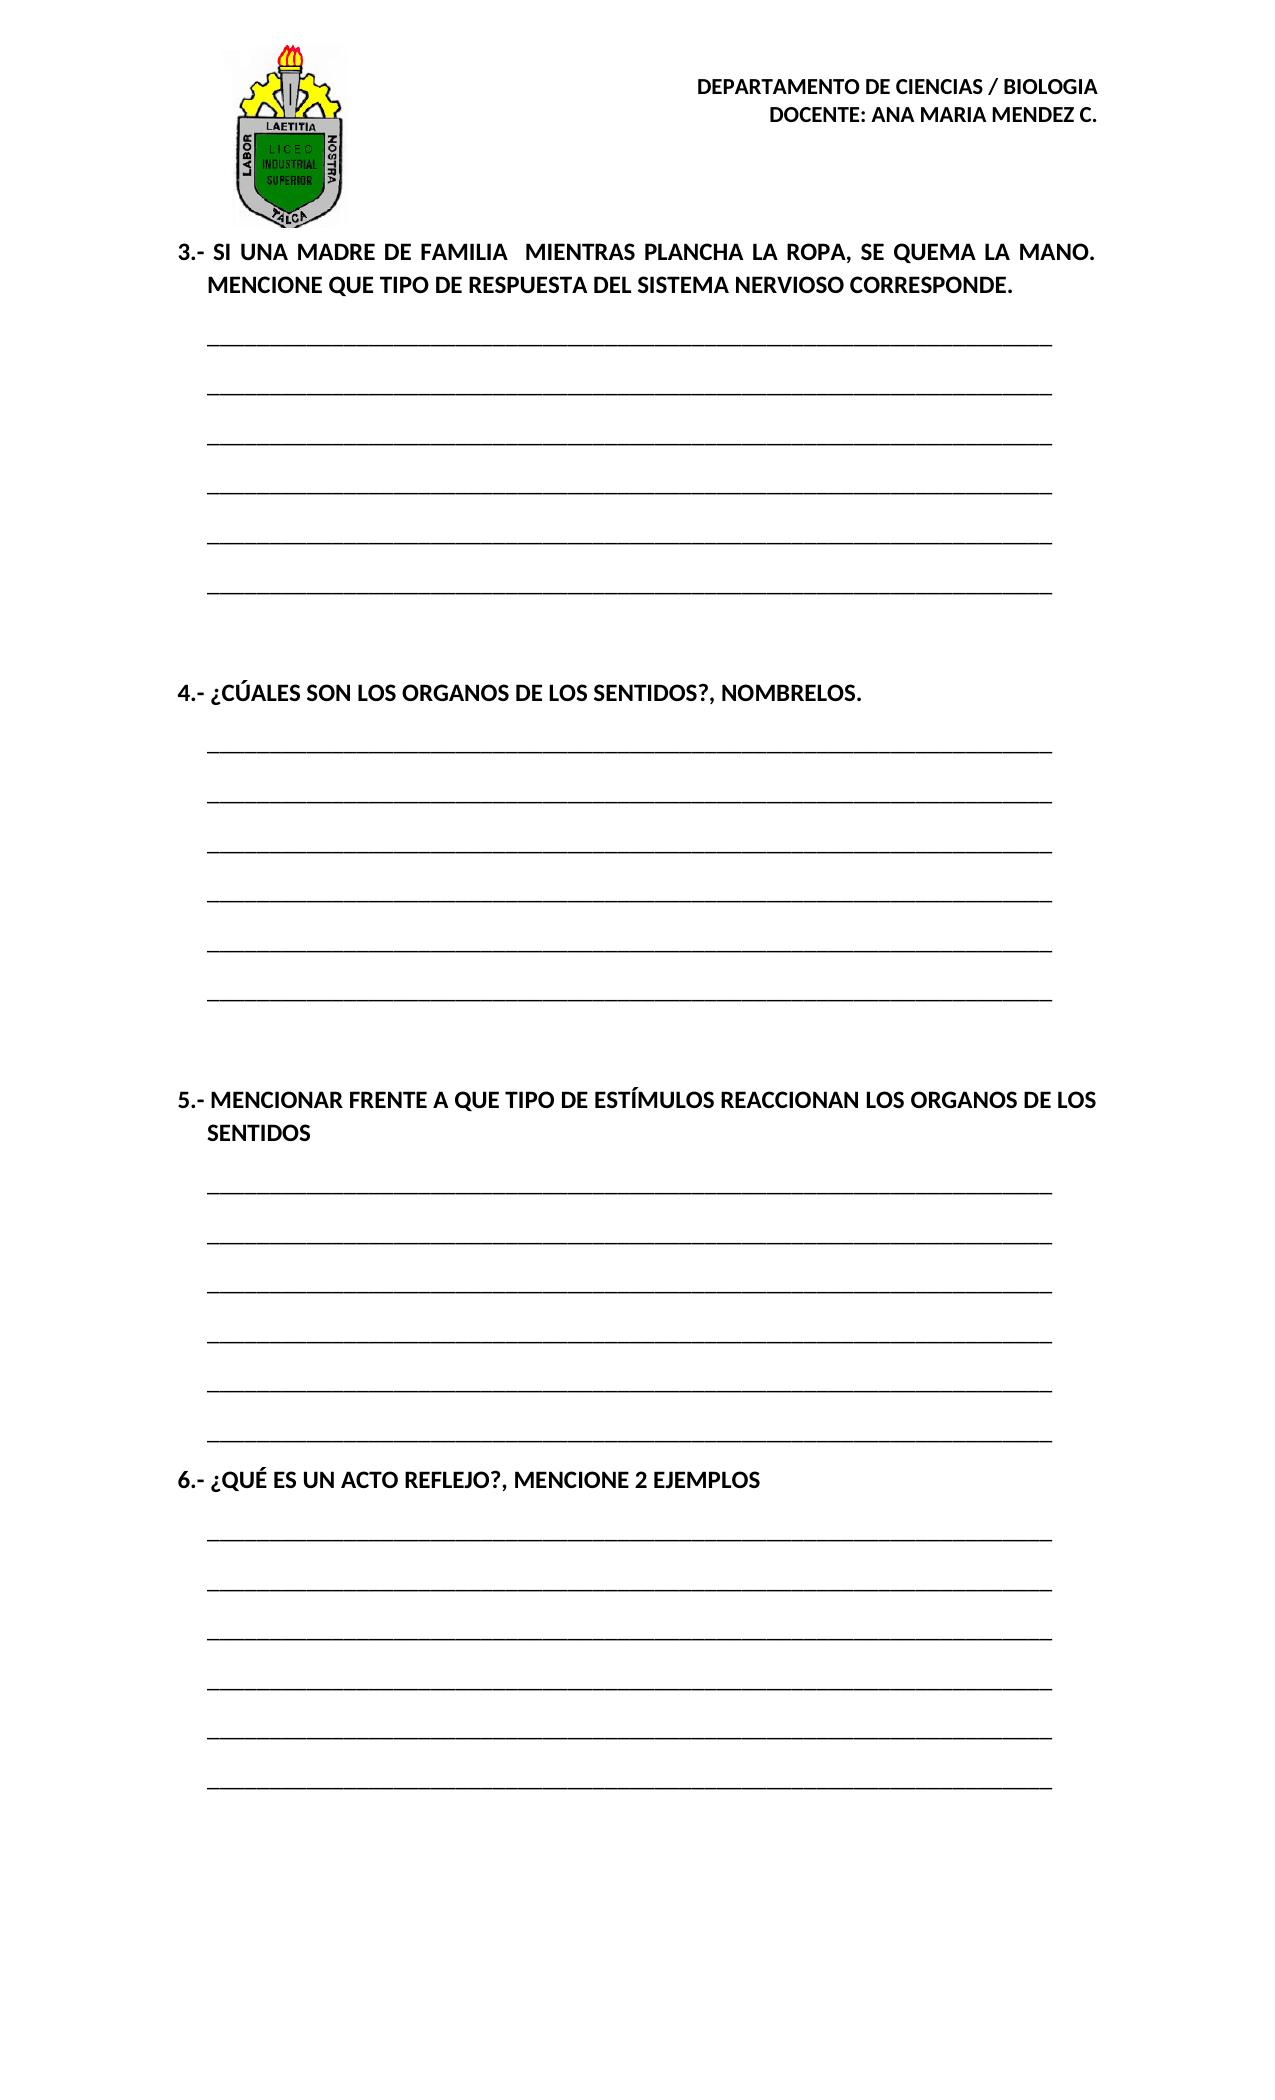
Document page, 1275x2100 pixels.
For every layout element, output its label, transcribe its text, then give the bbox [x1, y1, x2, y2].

text ____________________________________________________________________ [207, 418, 1098, 448]
text ____________________________________________________________________ [207, 1762, 1098, 1793]
text ____________________________________________________________________ [207, 567, 1098, 597]
text ____________________________________________________________________ [207, 368, 1098, 399]
text ____________________________________________________________________ [207, 1217, 1098, 1247]
text 4.- ¿CÚALES SON LOS ORGANOS DE LOS SENTIDOS?, NOMBRELOS. [177, 677, 1098, 707]
text ____________________________________________________________________ [207, 468, 1098, 498]
text ____________________________________________________________________ [207, 1713, 1098, 1743]
text ____________________________________________________________________ [207, 1167, 1098, 1198]
text ____________________________________________________________________ [207, 875, 1098, 906]
text ____________________________________________________________________ [207, 925, 1098, 955]
text ____________________________________________________________________ [207, 1564, 1098, 1594]
text ____________________________________________________________________ [207, 1366, 1098, 1396]
text ____________________________________________________________________ [207, 1415, 1098, 1446]
text ____________________________________________________________________ [207, 974, 1098, 1005]
text ____________________________________________________________________ [207, 727, 1098, 757]
text 3.- SI UNA MADRE DE FAMILIA MIENTRAS PLANCHA LA ROPA, SE QUEMA LA MANO. MENCIONE QUE TIPO DE RESPUESTA DEL SISTEMA NERVIOSO CORRESPONDE. [177, 236, 1098, 300]
text 6.- ¿QUÉ ES UN ACTO REFLEJO?, MENCIONE 2 EJEMPLOS [177, 1465, 1098, 1495]
text ____________________________________________________________________ [207, 1663, 1098, 1693]
text ____________________________________________________________________ [207, 319, 1098, 349]
text ____________________________________________________________________ [207, 1316, 1098, 1346]
text ____________________________________________________________________ [207, 776, 1098, 807]
text 5.- MENCIONAR FRENTE A QUE TIPO DE ESTÍMULOS REACCIONAN LOS ORGANOS DE LOS SENTIDOS [177, 1085, 1098, 1148]
text ____________________________________________________________________ [207, 1266, 1098, 1297]
text ____________________________________________________________________ [207, 517, 1098, 548]
text ____________________________________________________________________ [207, 826, 1098, 856]
text ____________________________________________________________________ [207, 1613, 1098, 1644]
picture [176, 43, 414, 228]
text ____________________________________________________________________ [207, 1514, 1098, 1545]
